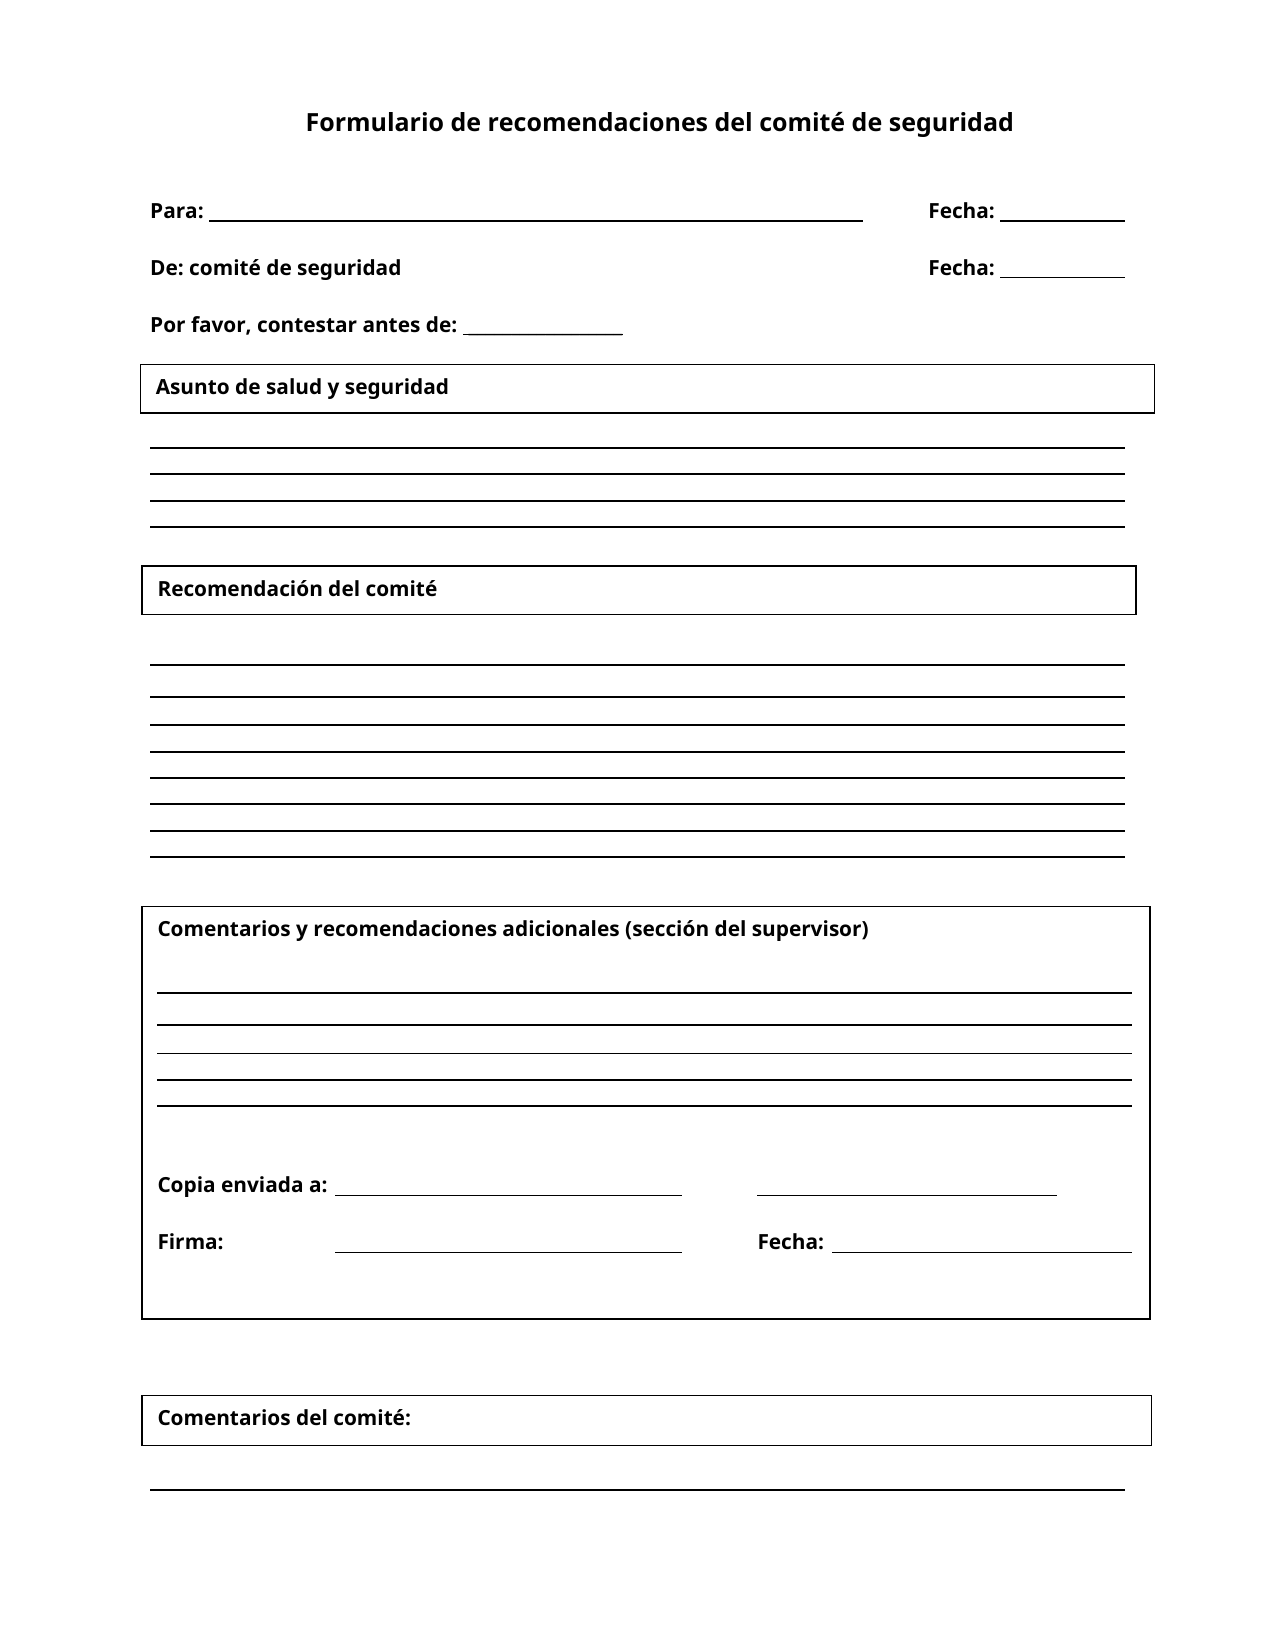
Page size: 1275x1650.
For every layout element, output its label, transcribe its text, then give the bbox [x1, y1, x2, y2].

title De: comité de seguridad Fecha: [150, 253, 1170, 281]
title Formulario de recomendaciones del comité de seguridad [150, 105, 1170, 139]
title Por favor, contestar antes de: __________________ [150, 310, 1170, 338]
title Para: Fecha: [150, 196, 1170, 224]
